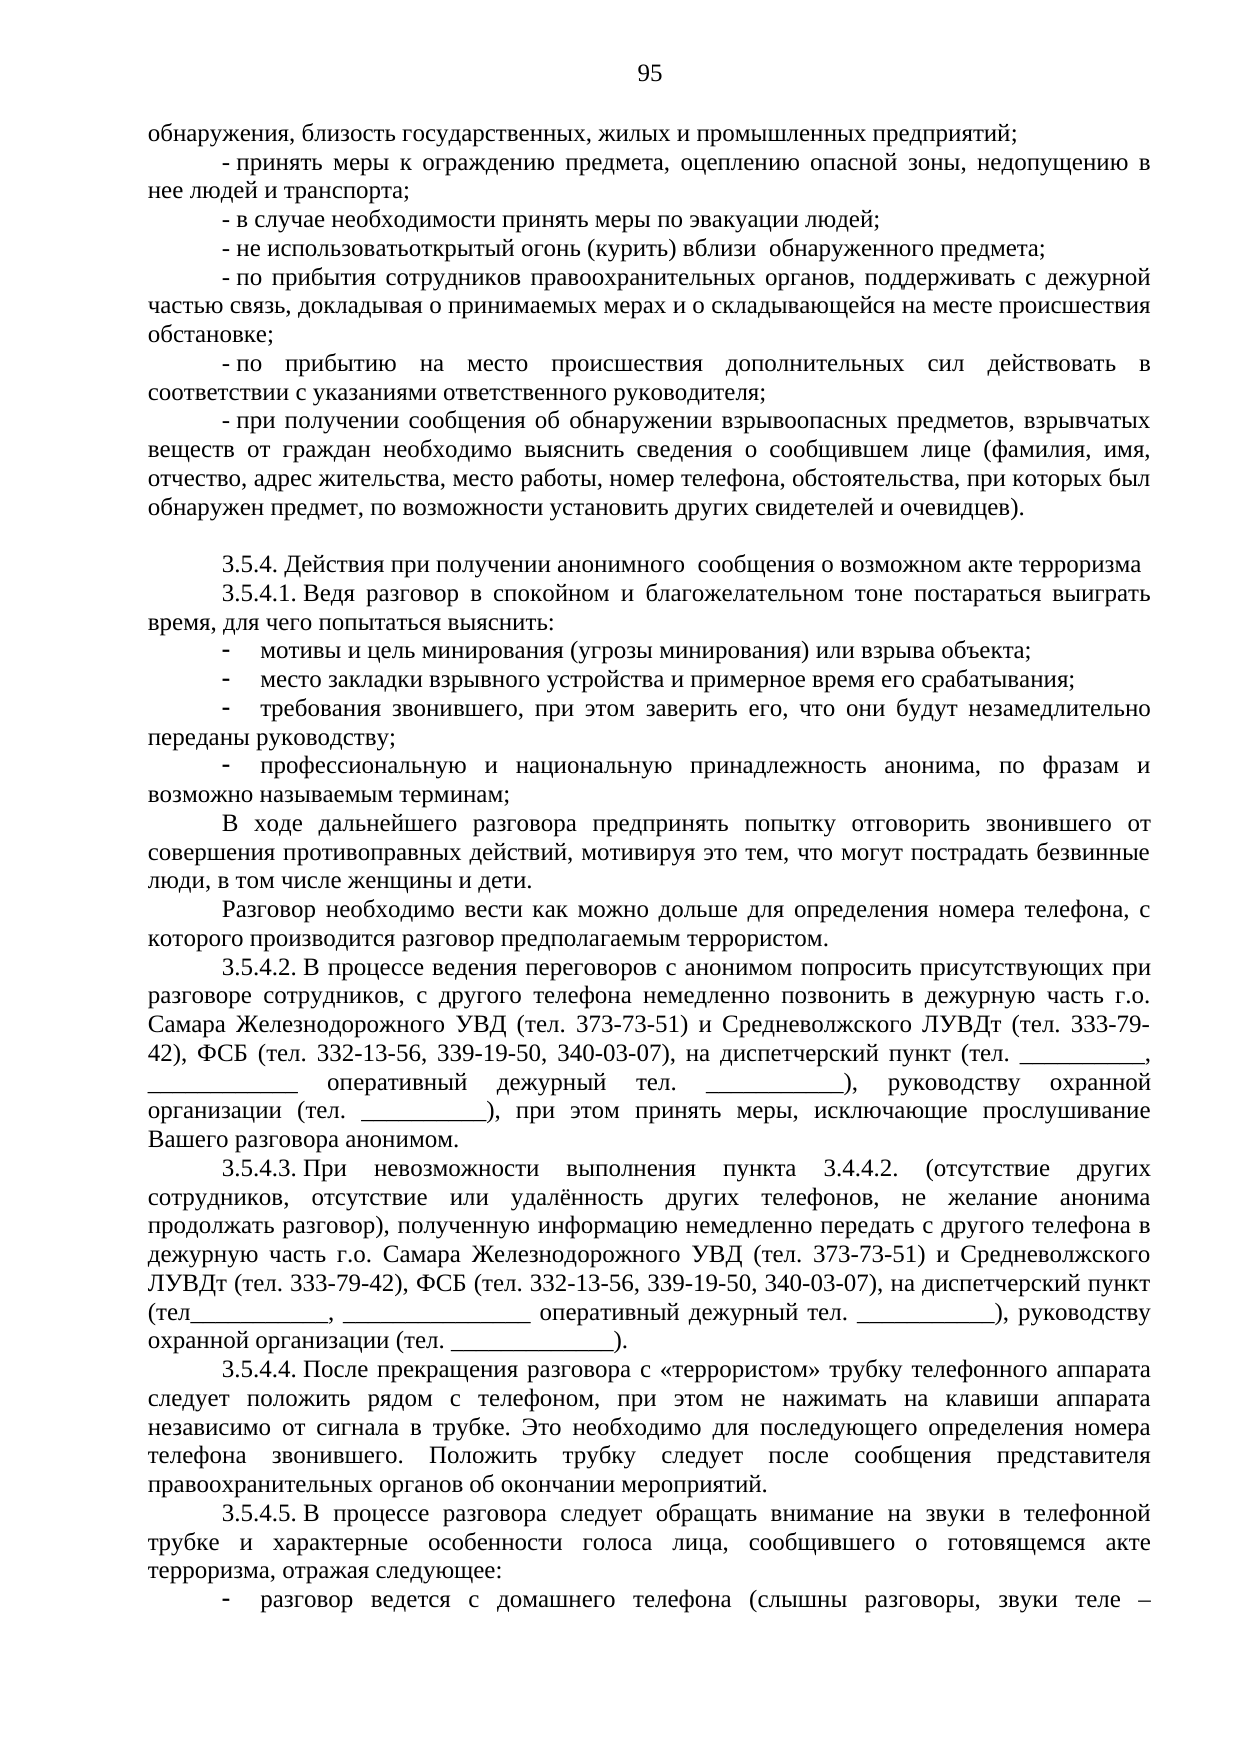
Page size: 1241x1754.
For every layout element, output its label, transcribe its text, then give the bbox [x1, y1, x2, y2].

text - по прибытию на место происшествия дополнительных сил действовать в соответствии с указаниями ответственного руководителя; [148, 348, 1152, 406]
list место закладки взрывного устройства и примерное время его срабатывания; [148, 664, 1152, 693]
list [148, 1584, 1152, 1613]
text Разговор необходимо вести как можно дольше для определения номера телефона, с которого производится разговор предполагаемым террористом. [148, 894, 1152, 952]
text 3.5.4.1. Ведя разговор в спокойном и благожелательном тоне постараться выиграть время, для чего попытаться выяснить: [148, 578, 1152, 636]
text - не использоватьоткрытый огонь (курить) вблизи обнаруженного предмета; [148, 233, 1152, 262]
text 3.5.4.3. При невозможности выполнения пункта 3.4.4.2. (отсутствие других сотрудников, отсутствие или удалённость других телефонов, не желание анонима продолжать разговор), полученную информацию немедленно передать с другого телефона в дежурную часть г.о. Самара Железнодорожного УВД (тел. 373-73-51) и Средневолжского ЛУВДт (тел. 333-79-42), ФСБ (тел. 332-13-56, 339-19-50, 340-03-07), на диспетчерский пункт (тел___________, _______________ оперативный дежурный тел. ___________), руководству охранной организации (тел. _____________). [148, 1153, 1152, 1354]
text 3.5.4.5. В процессе разговора следует обращать внимание на звуки в телефонной трубке и характерные особенности голоса лица, сообщившего о готовящемся акте терроризма, отражая следующее: [148, 1498, 1152, 1584]
text - в случае необходимости принять меры по эвакуации людей; [148, 204, 1152, 233]
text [148, 118, 1152, 147]
text В ходе дальнейшего разговора предпринять попытку отговорить звонившего от совершения противоправных действий, мотивируя это тем, что могут пострадать безвинные люди, в том числе женщины и дети. [148, 808, 1152, 894]
list мотивы и цель минирования (угрозы минирования) или взрыва объекта; [148, 636, 1152, 664]
text 3.5.4.4. После прекращения разговора с «террористом» трубку телефонного аппарата следует положить рядом с телефоном, при этом не нажимать на клавиши аппарата независимо от сигнала в трубке. Это необходимо для последующего определения номера телефона звонившего. Положить трубку следует после сообщения представителя правоохранительных органов об окончании мероприятий. [148, 1354, 1152, 1498]
text - по прибытия сотрудников правоохранительных органов, поддерживать с дежурной частью связь, докладывая о принимаемых мерах и о складывающейся на месте происшествия обстановке; [148, 262, 1152, 348]
list профессиональную и национальную принадлежность анонима, по фразам и возможно называемым терминам; [148, 751, 1152, 808]
list требования звонившего, при этом заверить его, что они будут незамедлительно переданы руководству; [148, 693, 1152, 751]
text 3.5.4. Действия при получении анонимного сообщения о возможном акте терроризма [148, 549, 1152, 578]
text - принять меры к ограждению предмета, оцеплению опасной зоны, недопущению в нее людей и транспорта; [148, 147, 1152, 204]
text - при получении сообщения об обнаружении взрывоопасных предметов, взрывчатых веществ от граждан необходимо выяснить сведения о сообщившем лице (фамилия, имя, отчество, адрес жительства, место работы, номер телефона, обстоятельства, при которых был обнаружен предмет, по возможности установить других свидетелей и очевидцев). [148, 406, 1152, 521]
text 3.5.4.2. В процессе ведения переговоров с анонимом попросить присутствующих при разговоре сотрудников, с другого телефона немедленно позвонить в дежурную часть г.о. Самара Железнодорожного УВД (тел. 373-73-51) и Средневолжского ЛУВДт (тел. 333-79-42), ФСБ (тел. 332-13-56, 339-19-50, 340-03-07), на диспетчерский пункт (тел. __________, ____________ оперативный дежурный тел. ___________), руководству охранной организации (тел. __________), при этом принять меры, исключающие прослушивание Вашего разговора анонимом. [148, 952, 1152, 1153]
